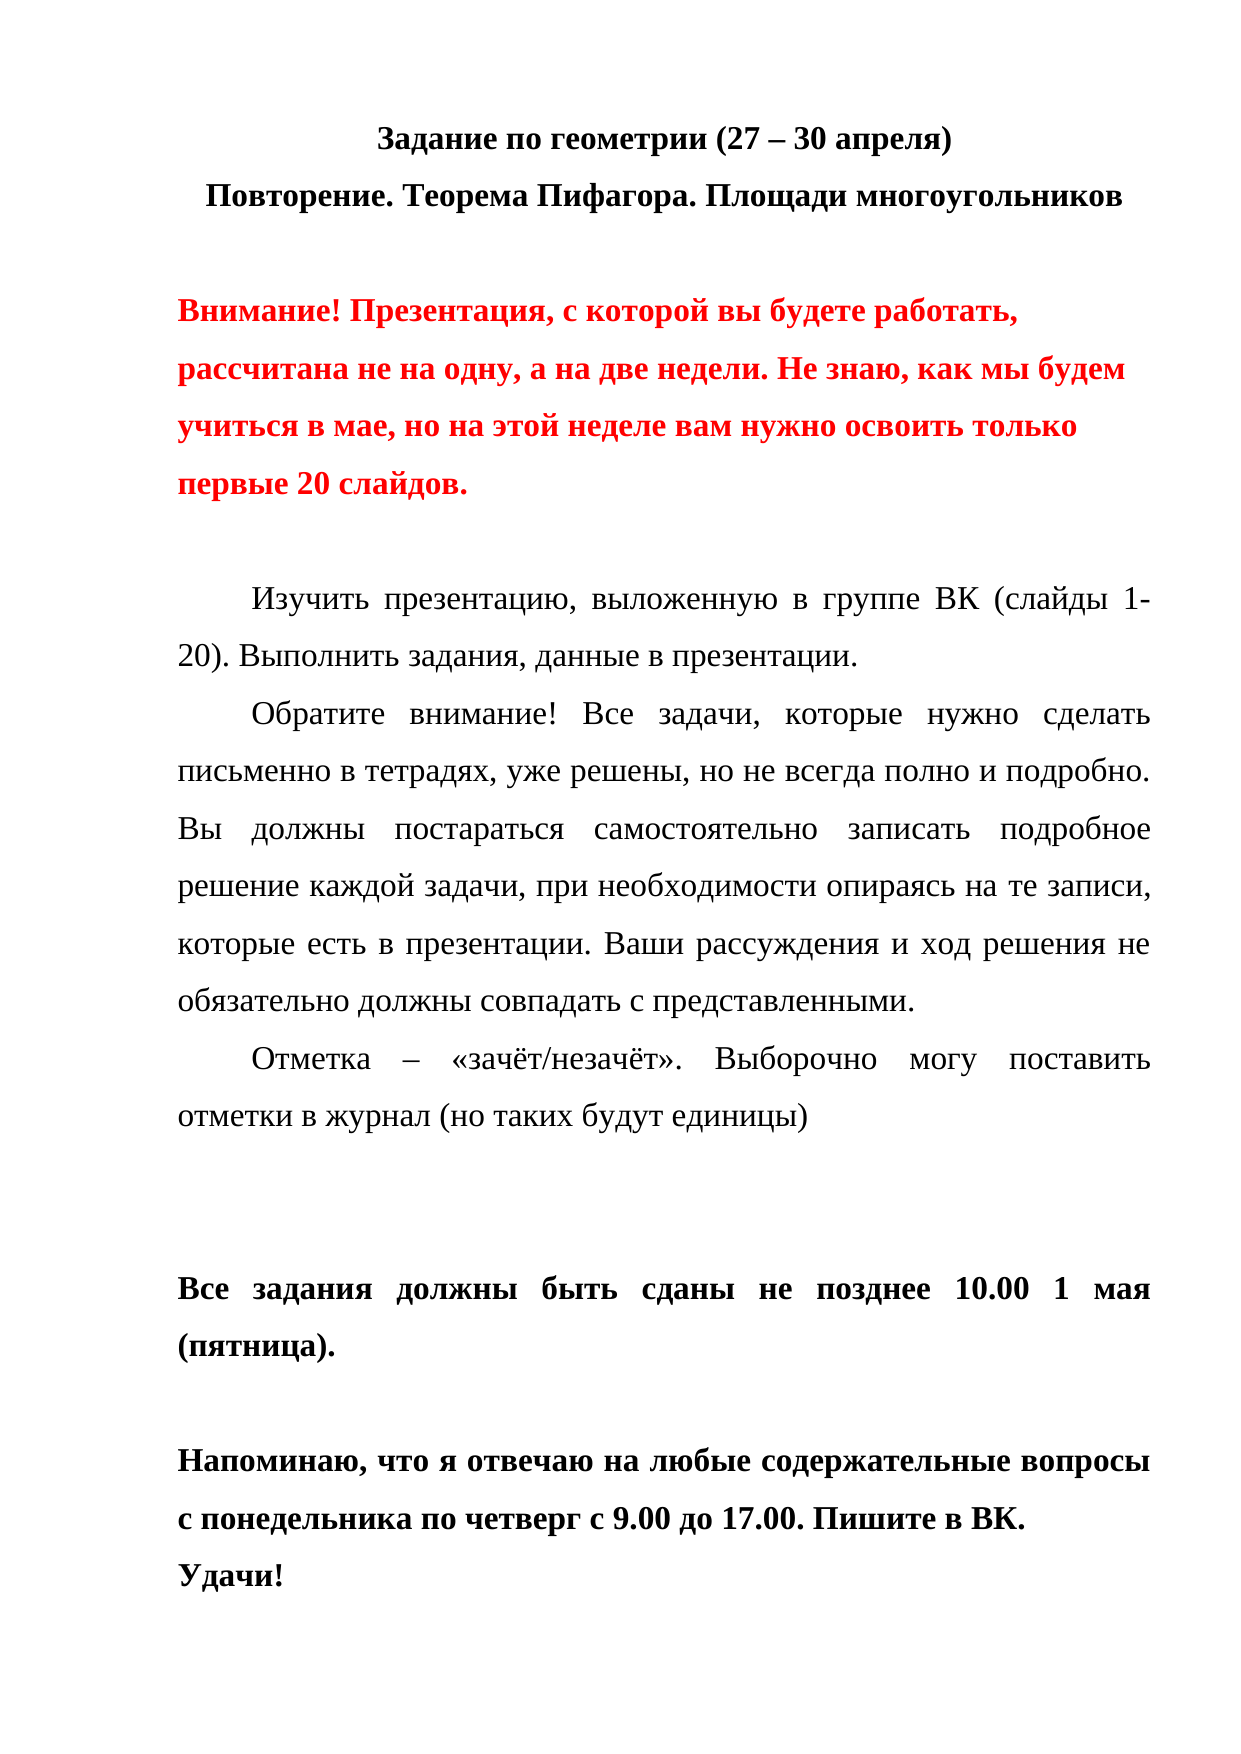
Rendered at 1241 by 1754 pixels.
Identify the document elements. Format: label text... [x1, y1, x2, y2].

text Отметка – «зачёт/незачёт». Выборочно могу поставить отметки в журнал (но таких будут единицы) [177, 1038, 1152, 1134]
text Повторение. Теорема Пифагора. Площади многоугольников [177, 176, 1152, 214]
text Изучить презентацию, выложенную в группе ВК (слайды 1- 20). Выполнить задания, данные в презентации. [177, 578, 1152, 674]
text Удачи! [177, 1556, 1152, 1594]
text Задание по геометрии (27 – 30 апреля) [177, 118, 1152, 156]
text Внимание! Презентация, с которой вы будете работать, рассчитана не на одну, а на две недели. Не знаю, как мы будем учиться в мае, но на этой неделе вам нужно освоить только первые 20 слайдов. [177, 291, 1152, 501]
text Обратите внимание! Все задачи, которые нужно сделать письменно в тетрадях, уже решены, но не всегда полно и подробно. Вы должны постараться самостоятельно записать подробное решение каждой задачи, при необходимости опираясь на те записи, которые есть в презентации. Ваши рассуждения и ход решения не обязательно должны совпадать с представленными. [177, 693, 1152, 1019]
text Все задания должны быть сданы не позднее 10.00 1 мая (пятница). [177, 1268, 1152, 1364]
text Напоминаю, что я отвечаю на любые содержательные вопросы с понедельника по четверг с 9.00 до 17.00. Пишите в ВК. [177, 1441, 1152, 1536]
